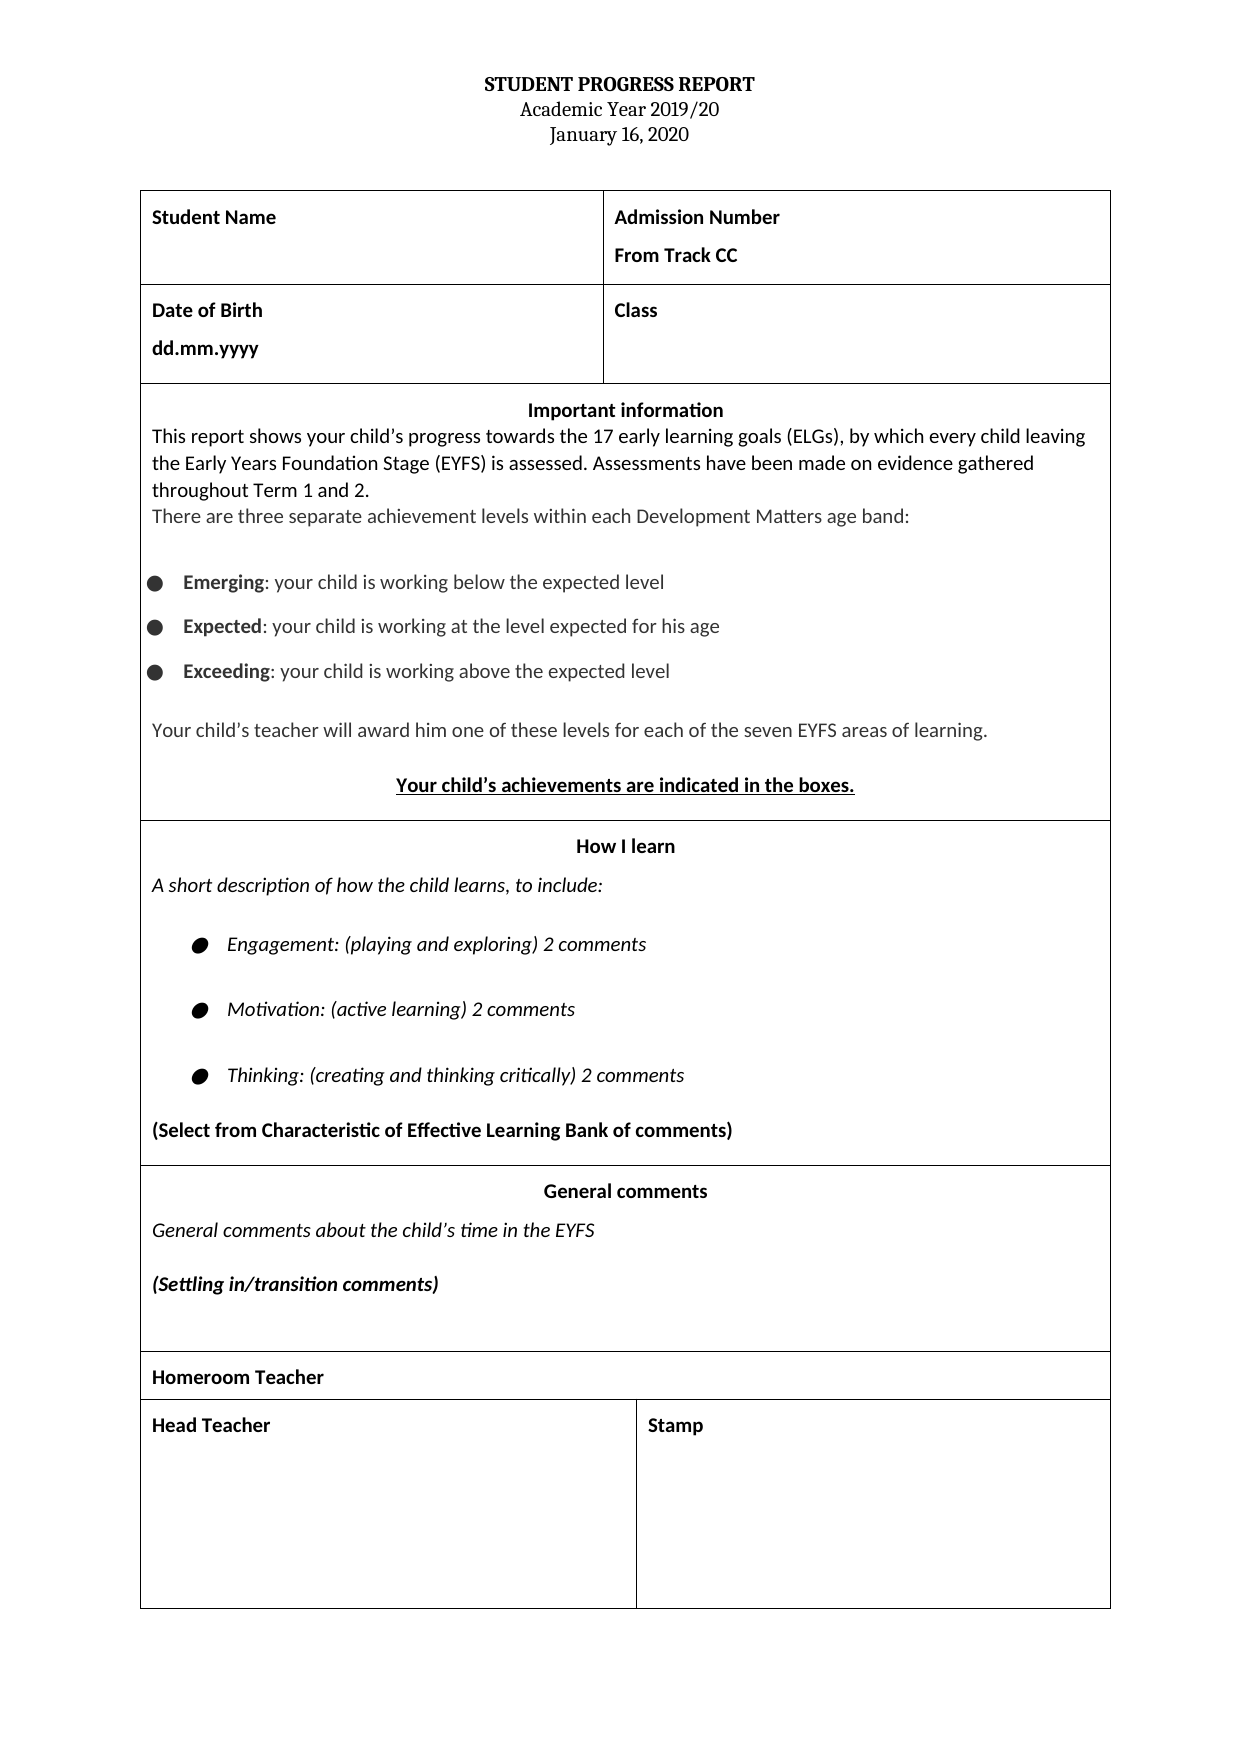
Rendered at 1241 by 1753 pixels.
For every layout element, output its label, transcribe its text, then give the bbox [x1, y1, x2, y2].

table_cell Head Teacher [141, 1400, 636, 1608]
table_cell General comments General comments about the child’s time in the EYFS (Settling in/transition comments) [141, 1166, 1110, 1351]
table_cell Date of Birth dd.mm.yyyy [141, 285, 603, 383]
table_header Student Name [141, 191, 603, 284]
table_cell Important information This report shows your child’s progress towards the 17 early learning goals (ELGs), by which every child leaving the Early Years Foundation Stage (EYFS) is assessed. Assessments have been made on evidence gathered throughout Term 1 and 2. There are three separate achievement levels within each Development Matters age band: Emerging: your child is working below the expected level Expected: your child is working at the level expected for his age Exceeding: your child is working above the expected level Your child’s teacher will award him one of these levels for each of the seven EYFS areas of learning. Your child’s achievements are indicated in the boxes. [141, 384, 1110, 820]
table_cell Class [604, 285, 1110, 383]
table_header Admission Number From Track CC [604, 191, 1110, 284]
table_cell Stamp [637, 1400, 1110, 1608]
table_cell Homeroom Teacher [141, 1352, 1110, 1398]
table_cell How I learn A short description of how the child learns, to include: Engagement: (playing and exploring) 2 comments Motivation: (active learning) 2 comments Thinking: (creating and thinking critically) 2 comments (Select from Characteristic of Effective Learning Bank of comments) [141, 821, 1110, 1165]
